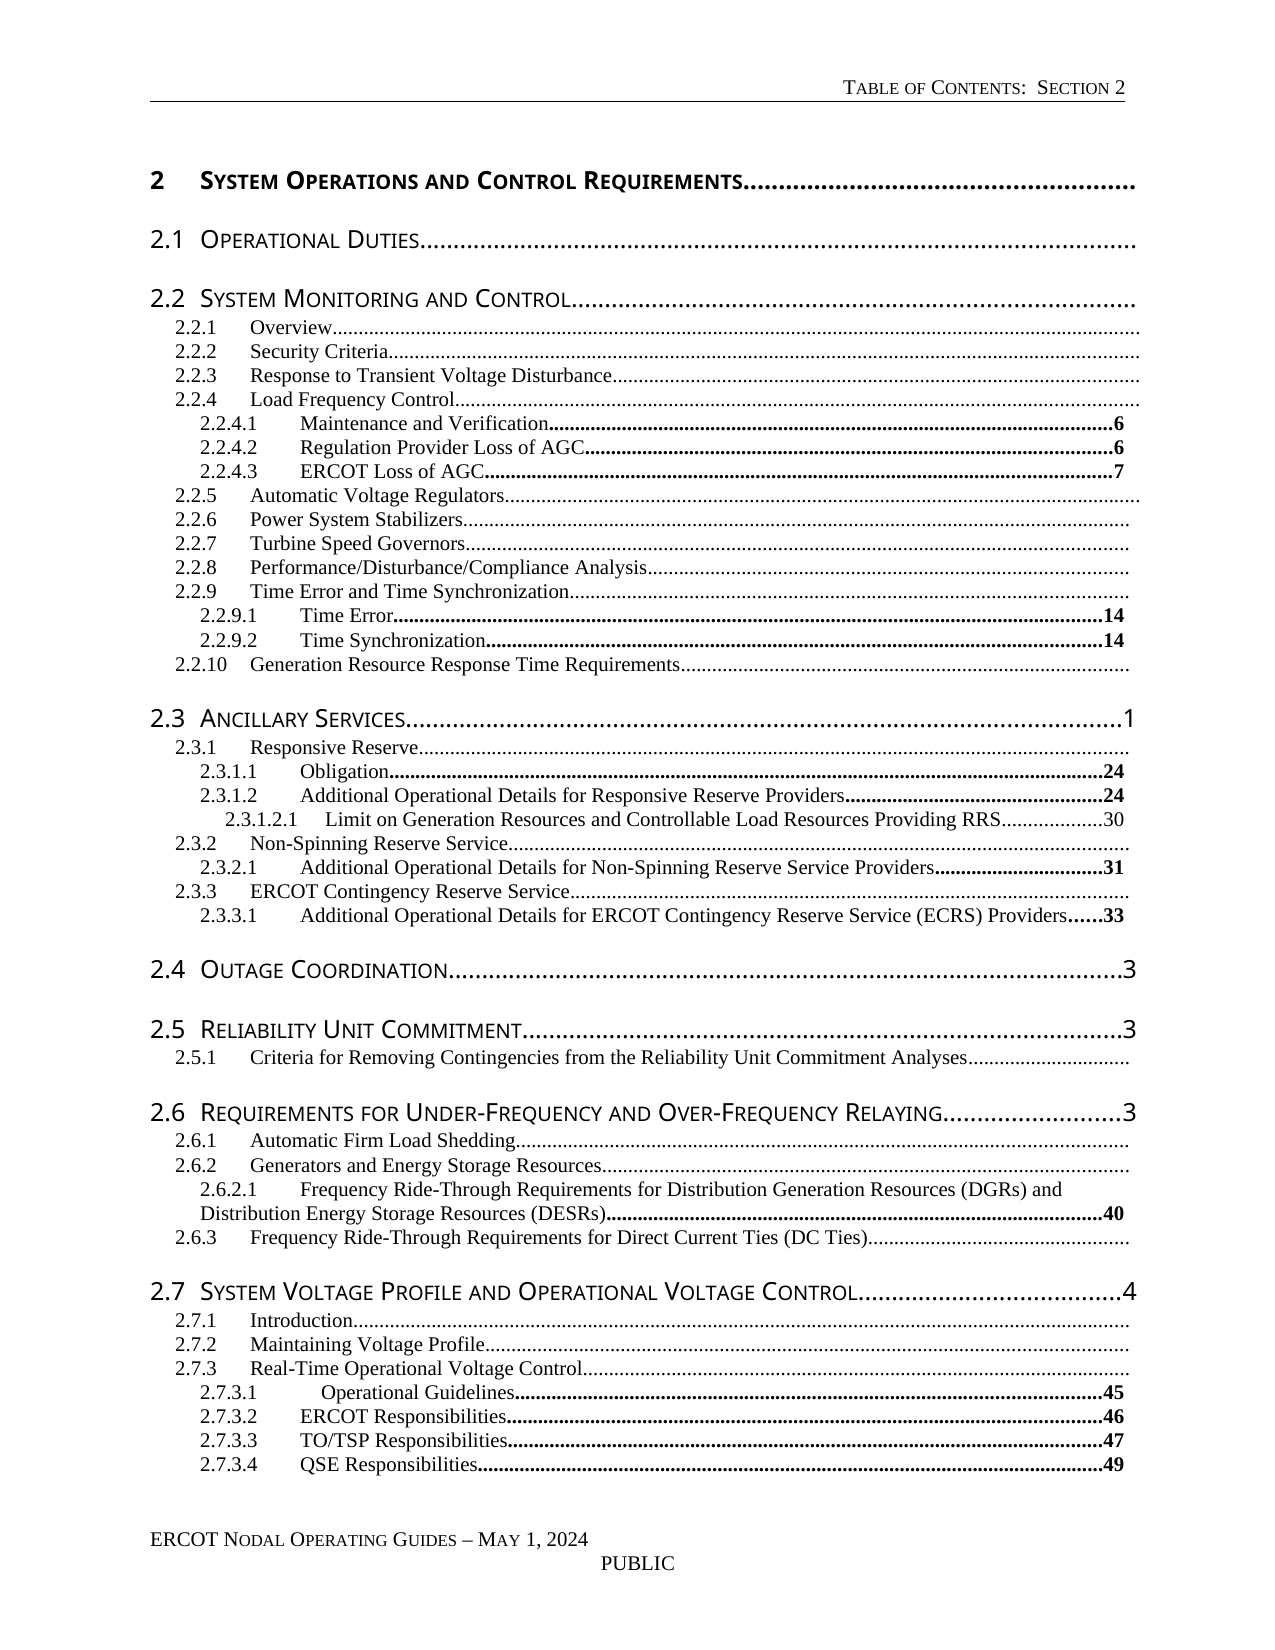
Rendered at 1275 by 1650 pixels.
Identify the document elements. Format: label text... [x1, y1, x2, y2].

text 2.7 System Voltage Profile and Operational Voltage Control 42 [150, 1274, 1125, 1308]
text 2.5 Reliability Unit Commitment 36 [150, 1011, 1125, 1045]
text 2.6.2.1 Frequency Ride-Through Requirements for Distribution Generation Resources (DGRs) and Distribution Energy Storage Resources (DESRs) 40 [200, 1177, 1125, 1225]
text 2.6.2 Generators and Energy Storage Resources 40 [175, 1152, 1125, 1177]
text 2.7.3.2 ERCOT Responsibilities 46 [200, 1404, 1125, 1428]
text 2.2.9.2 Time Synchronization 14 [200, 627, 1125, 652]
text 2.7.3 Real-Time Operational Voltage Control 45 [175, 1356, 1125, 1380]
text 2.6.3 Frequency Ride-Through Requirements for Direct Current Ties (DC Ties) 41 [175, 1225, 1125, 1249]
text 2.2.4 Load Frequency Control 5 [175, 387, 1125, 411]
text 2.2 System Monitoring and Control 3 [150, 281, 1125, 315]
text 2.2.9 Time Error and Time Synchronization 14 [175, 579, 1125, 603]
text 2.2.10 Generation Resource Response Time Requirements 15 [175, 652, 1125, 676]
text 2.7.3.1 Operational Guidelines 45 [200, 1380, 1125, 1404]
text 2.3.3 ERCOT Contingency Reserve Service 33 [175, 879, 1125, 903]
text 2.3.2 Non-Spinning Reserve Service 31 [175, 831, 1125, 855]
text 2.3.1.2.1 Limit on Generation Resources and Controllable Load Resources Providing RRS 30 [225, 807, 1125, 831]
text 2 System Operations and Control Requirements 1 [150, 162, 1125, 197]
text 2.3 Ancillary Services 16 [150, 701, 1125, 735]
text 2.7.3.3 TO/TSP Responsibilities 47 [200, 1428, 1125, 1452]
text 2.2.2 Security Criteria 5 [175, 339, 1125, 363]
text 2.2.8 Performance/Disturbance/Compliance Analysis 13 [175, 555, 1125, 579]
text 2.7.2 Maintaining Voltage Profile 42 [175, 1332, 1125, 1356]
text 2.2.4.2 Regulation Provider Loss of AGC 6 [200, 435, 1125, 459]
text 2.2.4.3 ERCOT Loss of AGC 7 [200, 459, 1125, 483]
text 2.6.1 Automatic Firm Load Shedding 36 [175, 1128, 1125, 1152]
text 2.2.9.1 Time Error 14 [200, 603, 1125, 627]
text 2.3.1.2 Additional Operational Details for Responsive Reserve Providers 24 [200, 783, 1125, 807]
text 2.3.2.1 Additional Operational Details for Non-Spinning Reserve Service Providers 31 [200, 855, 1125, 879]
text 2.1 Operational Duties 1 [150, 222, 1125, 256]
text 2.7.3.4 QSE Responsibilities 49 [200, 1452, 1125, 1476]
text 2.6 Requirements for Under-Frequency and Over-Frequency Relaying 36 [150, 1094, 1125, 1128]
text 2.2.3 Response to Transient Voltage Disturbance 5 [175, 363, 1125, 387]
text 2.2.4.1 Maintenance and Verification 6 [200, 411, 1125, 435]
text 2.3.1.1 Obligation 24 [200, 759, 1125, 783]
text 2.2.1 Overview 3 [175, 315, 1125, 339]
text 2.2.6 Power System Stabilizers 10 [175, 507, 1125, 531]
text 2.4 Outage Coordination 35 [150, 952, 1125, 986]
text 2.2.5 Automatic Voltage Regulators 7 [175, 483, 1125, 507]
text 2.3.1 Responsive Reserve 24 [175, 735, 1125, 759]
text 2.5.1 Criteria for Removing Contingencies from the Reliability Unit Commitment Analyses 36 [175, 1045, 1125, 1069]
text 2.7.1 Introduction 42 [175, 1308, 1125, 1332]
text 2.3.3.1 Additional Operational Details for ERCOT Contingency Reserve Service (ECRS) Providers 33 [200, 903, 1125, 927]
text 2.2.7 Turbine Speed Governors 12 [175, 531, 1125, 555]
